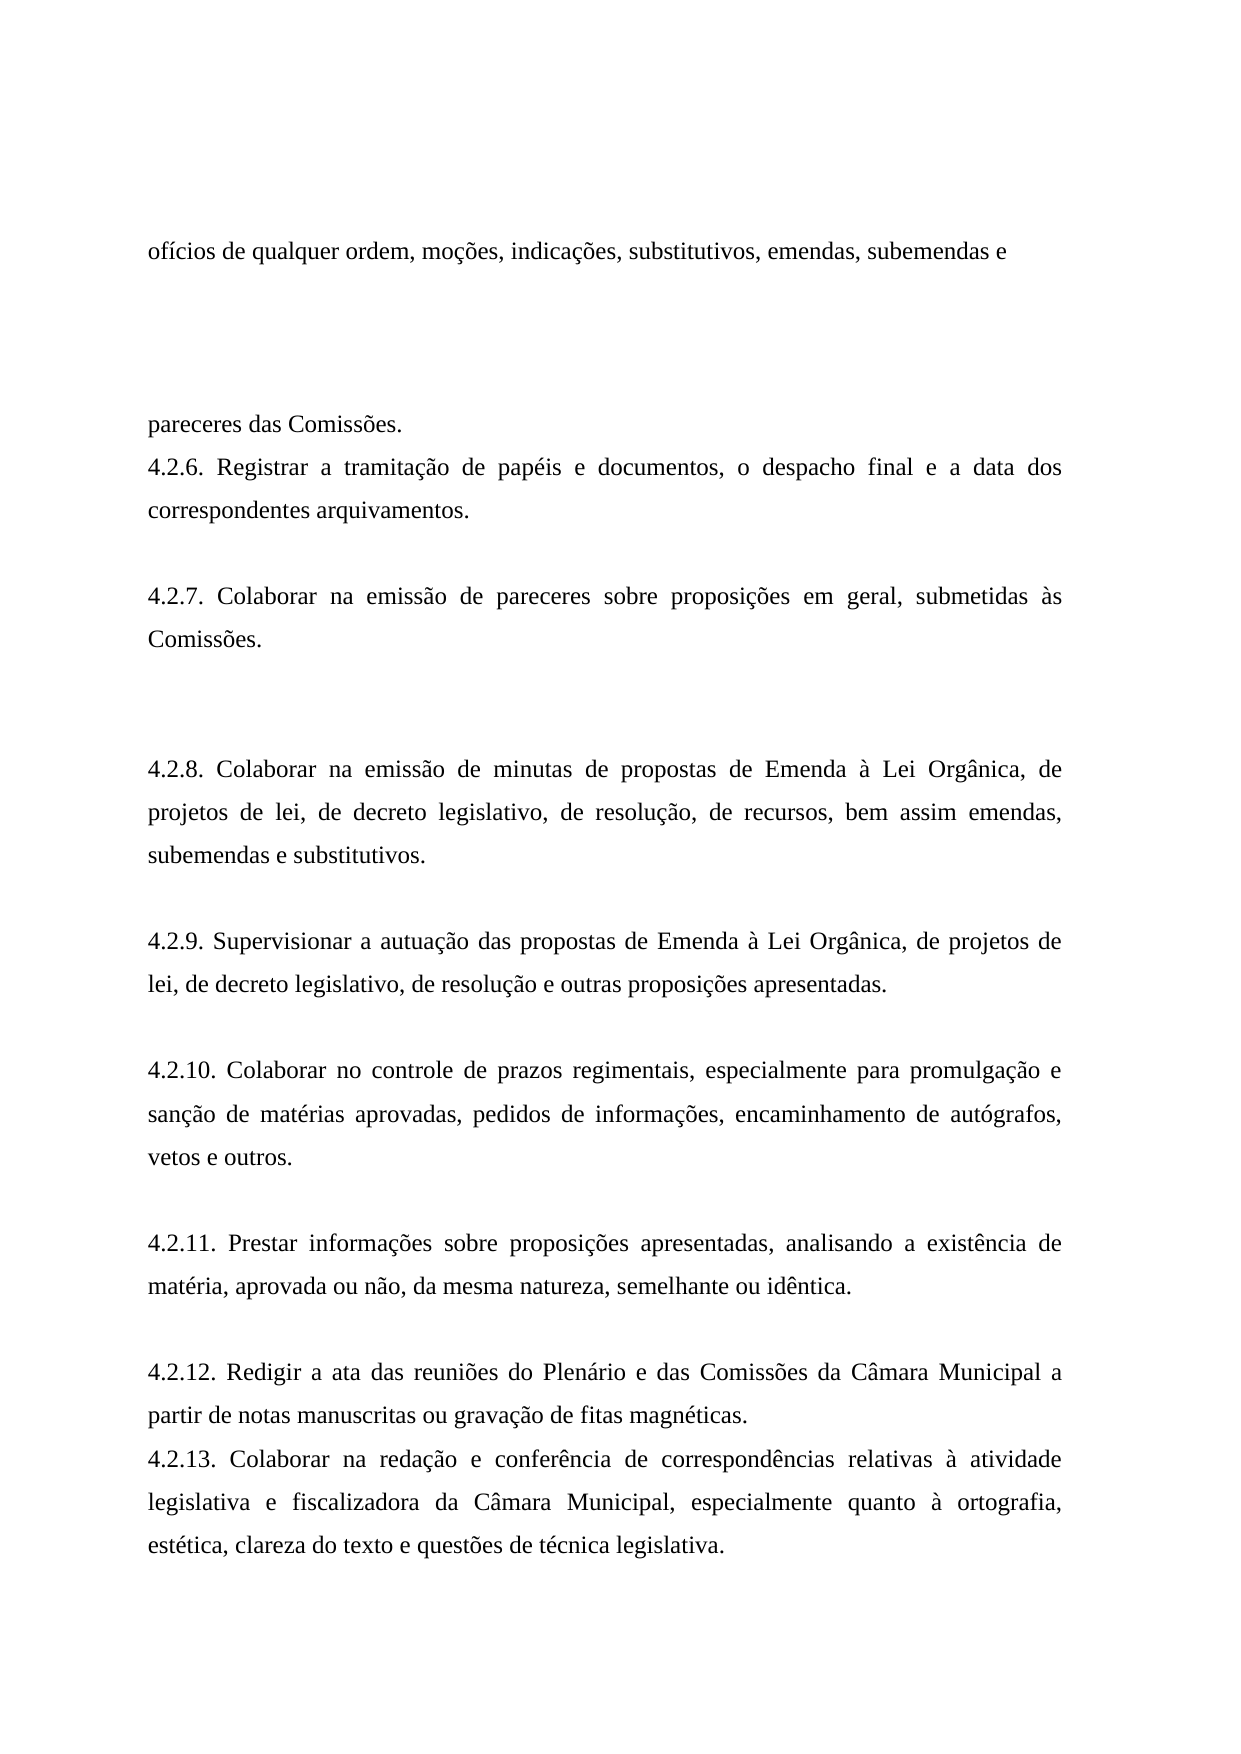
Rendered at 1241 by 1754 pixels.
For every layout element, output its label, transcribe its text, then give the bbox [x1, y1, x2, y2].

text 4.2.10. Colaborar no controle de prazos regimentais, especialmente para promulgação e sanção de matérias aprovadas, pedidos de informações, encaminhamento de autógrafos, vetos e outros. [148, 1056, 1063, 1171]
text 4.2.13. Colaborar na redação e conferência de correspondências relativas à atividade legislativa e fiscalizadora da Câmara Municipal, especialmente quanto à ortografia, estética, clareza do texto e questões de técnica legislativa. [148, 1444, 1063, 1559]
text 4.2.9. Supervisionar a autuação das propostas de Emenda à Lei Orgânica, de projetos de lei, de decreto legislativo, de resolução e outras proposições apresentadas. [148, 926, 1063, 998]
text 4.2.12. Redigir a ata das reuniões do Plenário e das Comissões da Câmara Municipal a partir de notas manuscritas ou gravação de fitas magnéticas. [148, 1357, 1063, 1429]
text 4.2.6. Registrar a tramitação de papéis e documentos, o despacho final e a data dos correspondentes arquivamentos. [148, 452, 1063, 524]
text 4.2.8. Colaborar na emissão de minutas de propostas de Emenda à Lei Orgânica, de projetos de lei, de decreto legislativo, de resolução, de recursos, bem assim emendas, subemendas e substitutivos. [148, 754, 1063, 869]
text 4.2.7. Colaborar na emissão de pareceres sobre proposições em geral, submetidas às Comissões. [148, 581, 1063, 653]
text 4.2.11. Prestar informações sobre proposições apresentadas, analisando a existência de matéria, aprovada ou não, da mesma natureza, semelhante ou idêntica. [148, 1228, 1063, 1300]
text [148, 236, 1063, 265]
text pareceres das Comissões. [148, 409, 1063, 437]
